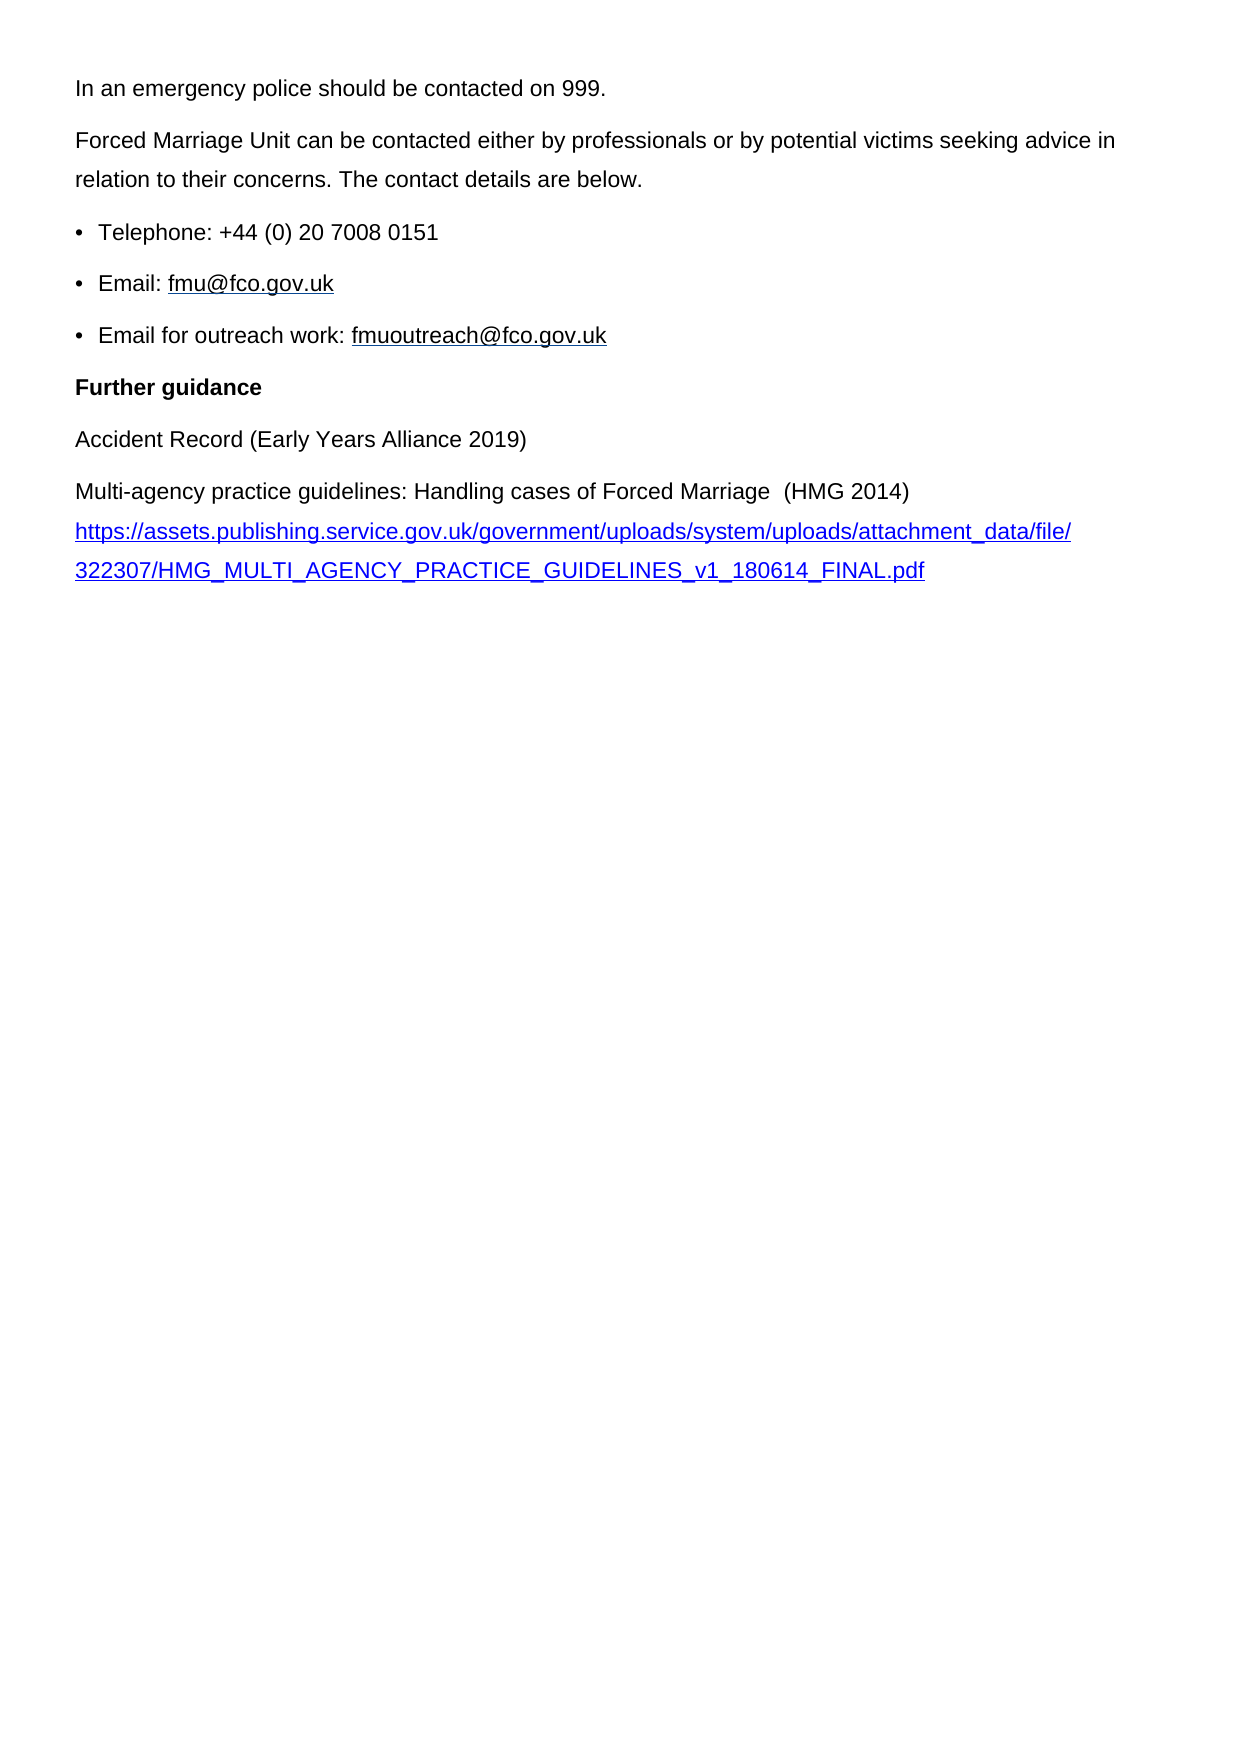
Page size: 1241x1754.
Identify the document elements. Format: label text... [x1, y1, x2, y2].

list Email for outreach work: fmuoutreach@fco.gov.uk [75, 322, 1165, 349]
list Telephone: +44 (0) 20 7008 0151 [75, 218, 1165, 245]
text Further guidance [75, 374, 1165, 401]
text Forced Marriage Unit can be contacted either by professionals or by potential victims seeking advice in relation to their concerns. The contact details are below. [75, 127, 1165, 193]
list Email: fmu@fco.gov.uk [75, 270, 1165, 297]
text Accident Record (Early Years Alliance 2019) [75, 426, 1165, 453]
text In an emergency police should be contacted on 999. [75, 75, 1165, 101]
text Multi-agency practice guidelines: Handling cases of Forced Marriage (HMG 2014) https://assets.publishing.service.gov.uk/government/uploads/system/uploads/attachment_data/file/322307/HMG_MULTI_AGENCY_PRACTICE_GUIDELINES_v1_180614_FINAL.pdf [75, 478, 1165, 584]
